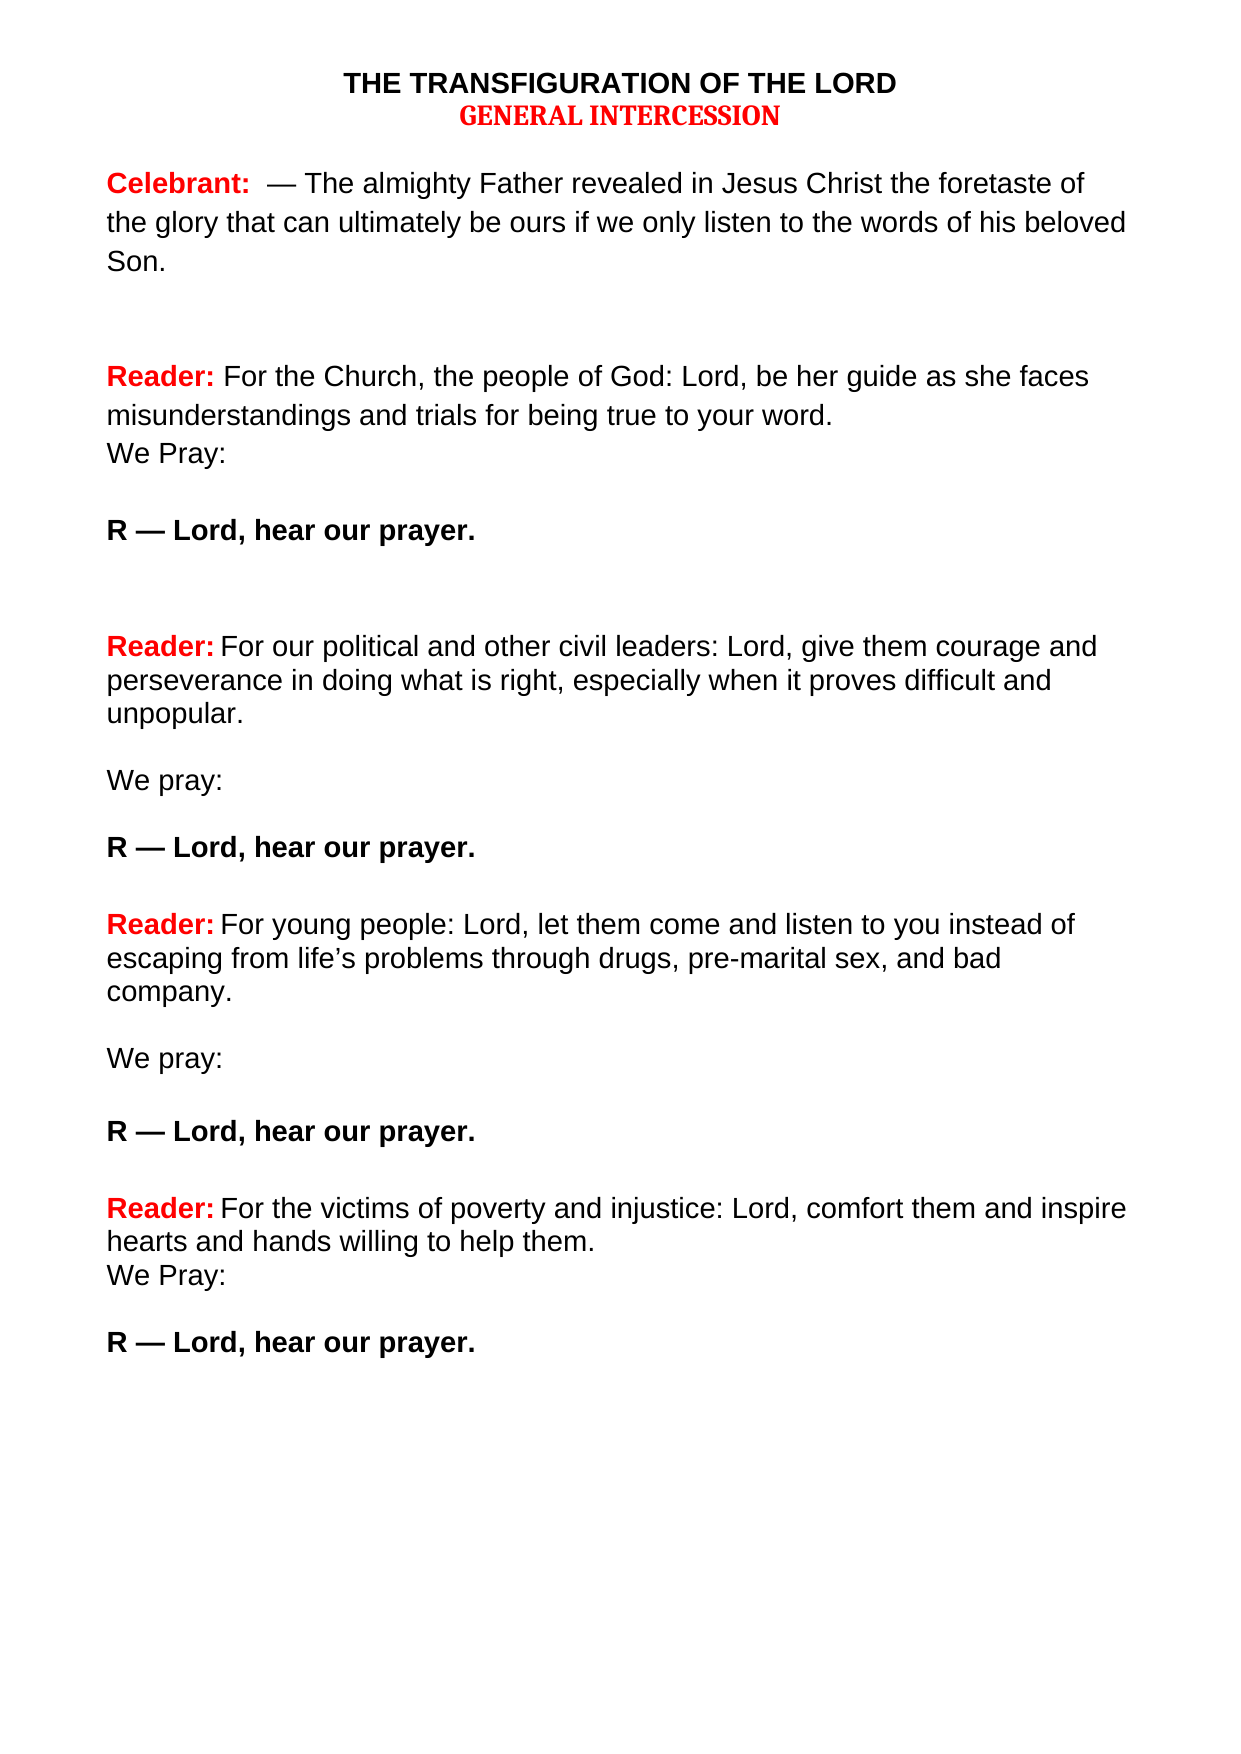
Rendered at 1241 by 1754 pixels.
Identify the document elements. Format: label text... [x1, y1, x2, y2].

text Reader: For the victims of poverty and injustice: Lord, comfort them and inspire hearts and hands willing to help them. [106, 1191, 1134, 1258]
text Celebrant: — The almighty Father revealed in Jesus Christ the foretaste of the glory that can ultimately be ours if we only listen to the words of his beloved Son. [106, 167, 1134, 277]
text We pray: [106, 763, 1134, 797]
text We Pray: [106, 1258, 1134, 1291]
text Reader: For our political and other civil leaders: Lord, give them courage and perseverance in doing what is right, especially when it proves difficult and unpopular. [106, 629, 1134, 730]
text R — Lord, hear our prayer. [106, 1325, 1134, 1358]
text Reader: For young people: Lord, let them come and listen to you instead of escaping from life’s problems through drugs, pre-marital sex, and bad company. [106, 907, 1134, 1008]
text THE TRANSFIGURATION OF THE LORD [106, 66, 1134, 99]
text GENERAL INTERCESSION [106, 99, 1134, 133]
text We Pray: [106, 436, 1134, 470]
text R — Lord, hear our prayer. [106, 513, 1134, 547]
text We pray: [106, 1042, 1134, 1075]
text R — Lord, hear our prayer. [106, 830, 1134, 864]
text Reader: For the Church, the people of God: Lord, be her guide as she faces misunderstandings and trials for being true to your word. [106, 359, 1134, 431]
text R — Lord, hear our prayer. [106, 1114, 1134, 1147]
